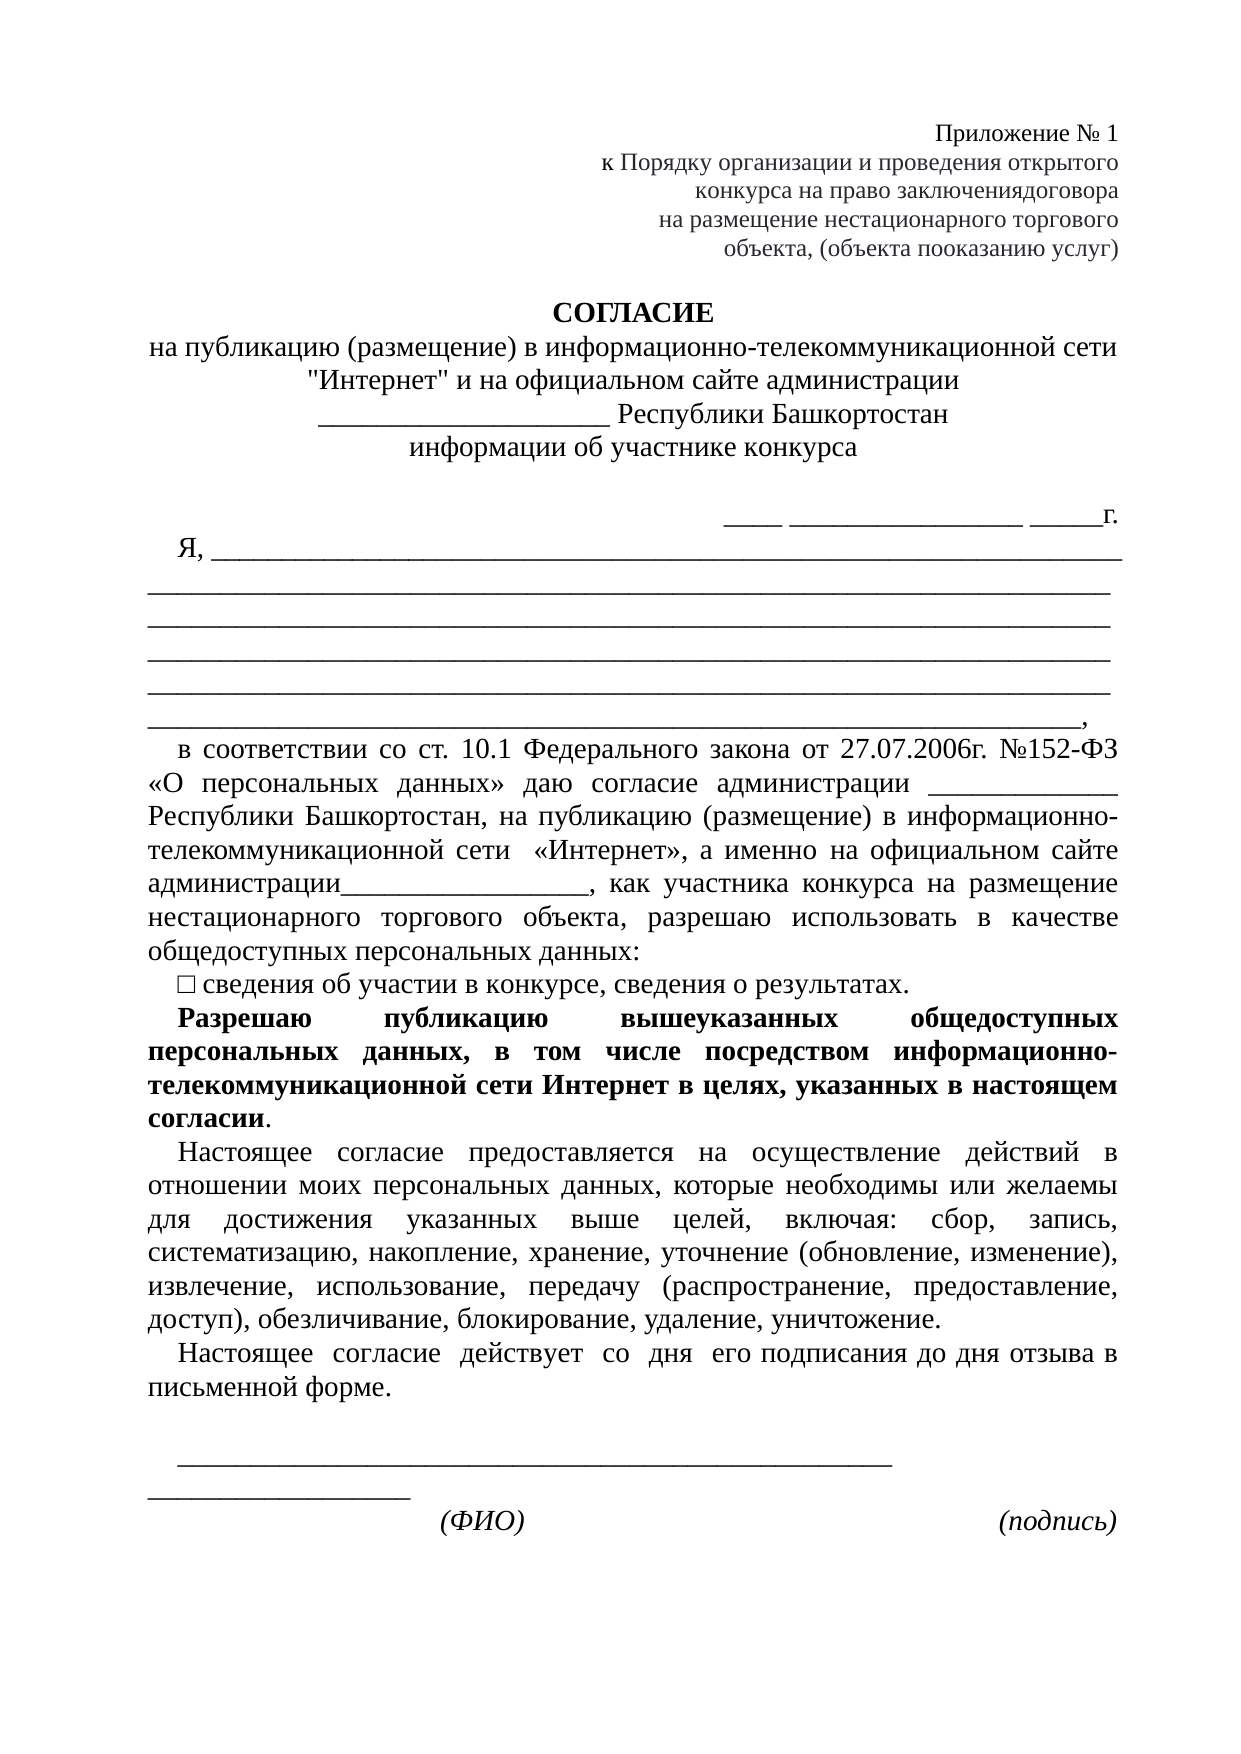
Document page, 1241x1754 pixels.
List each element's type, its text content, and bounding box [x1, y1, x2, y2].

text Я, _______________________________________________ ________________________________________________________________________________________________________________________________________________________________________________________________________________________________________________________________________________________________________________________________________, [148, 530, 1119, 731]
text конкурса на право заключениядоговора [148, 176, 1119, 204]
text объекта, (объекта пооказанию услуг) [148, 233, 1119, 262]
text СОГЛАСИЕ [148, 295, 1119, 329]
text _________________________________________________ __________________ [148, 1436, 1119, 1503]
text ____ ________________ _____г. [148, 497, 1119, 530]
text информации об участнике конкурса [148, 429, 1119, 463]
text □ сведения об участии в конкурсе, сведения о результатах. [148, 966, 1119, 1000]
text ____________________ Республики Башкортостан [148, 396, 1119, 429]
text "Интернет" и на официальном сайте администрации [148, 362, 1119, 396]
text к Порядку организации и проведения открытого [148, 147, 1119, 176]
text Разрешаю публикацию вышеуказанных общедоступных персональных данных, в том числе посредством информационно-телекоммуникационной сети Интернет в целях, указанных в настоящем согласии. [148, 1000, 1119, 1134]
text на публикацию (размещение) в информационно-телекоммуникационной сети [148, 329, 1119, 362]
text на размещение нестационарного торгового [148, 204, 1119, 233]
text (ФИО) (подпись) [148, 1503, 1119, 1536]
text Настоящее согласие действует со дня его подписания до дня отзыва в письменной форме. [148, 1335, 1119, 1402]
text в соответствии со ст. 10.1 Федерального закона от 27.07.2006г. №152-ФЗ «О персональных данных» даю согласие администрации _____________ Республики Башкортостан, на публикацию (размещение) в информационно-телекоммуникационной сети «Интернет», а именно на официальном сайте администрации_________________, как участника конкурса на размещение нестационарного торгового объекта, разрешаю использовать в качестве общедоступных персональных данных: [148, 731, 1119, 966]
text Настоящее согласие предоставляется на осуществление действий в отношении моих персональных данных, которые необходимы или желаемы для достижения указанных выше целей, включая: сбор, запись, систематизацию, накопление, хранение, уточнение (обновление, изменение), извлечение, использование, передачу (распространение, предоставление, доступ), обезличивание, блокирование, удаление, уничтожение. [148, 1134, 1119, 1335]
text Приложение № 1 [148, 118, 1119, 147]
